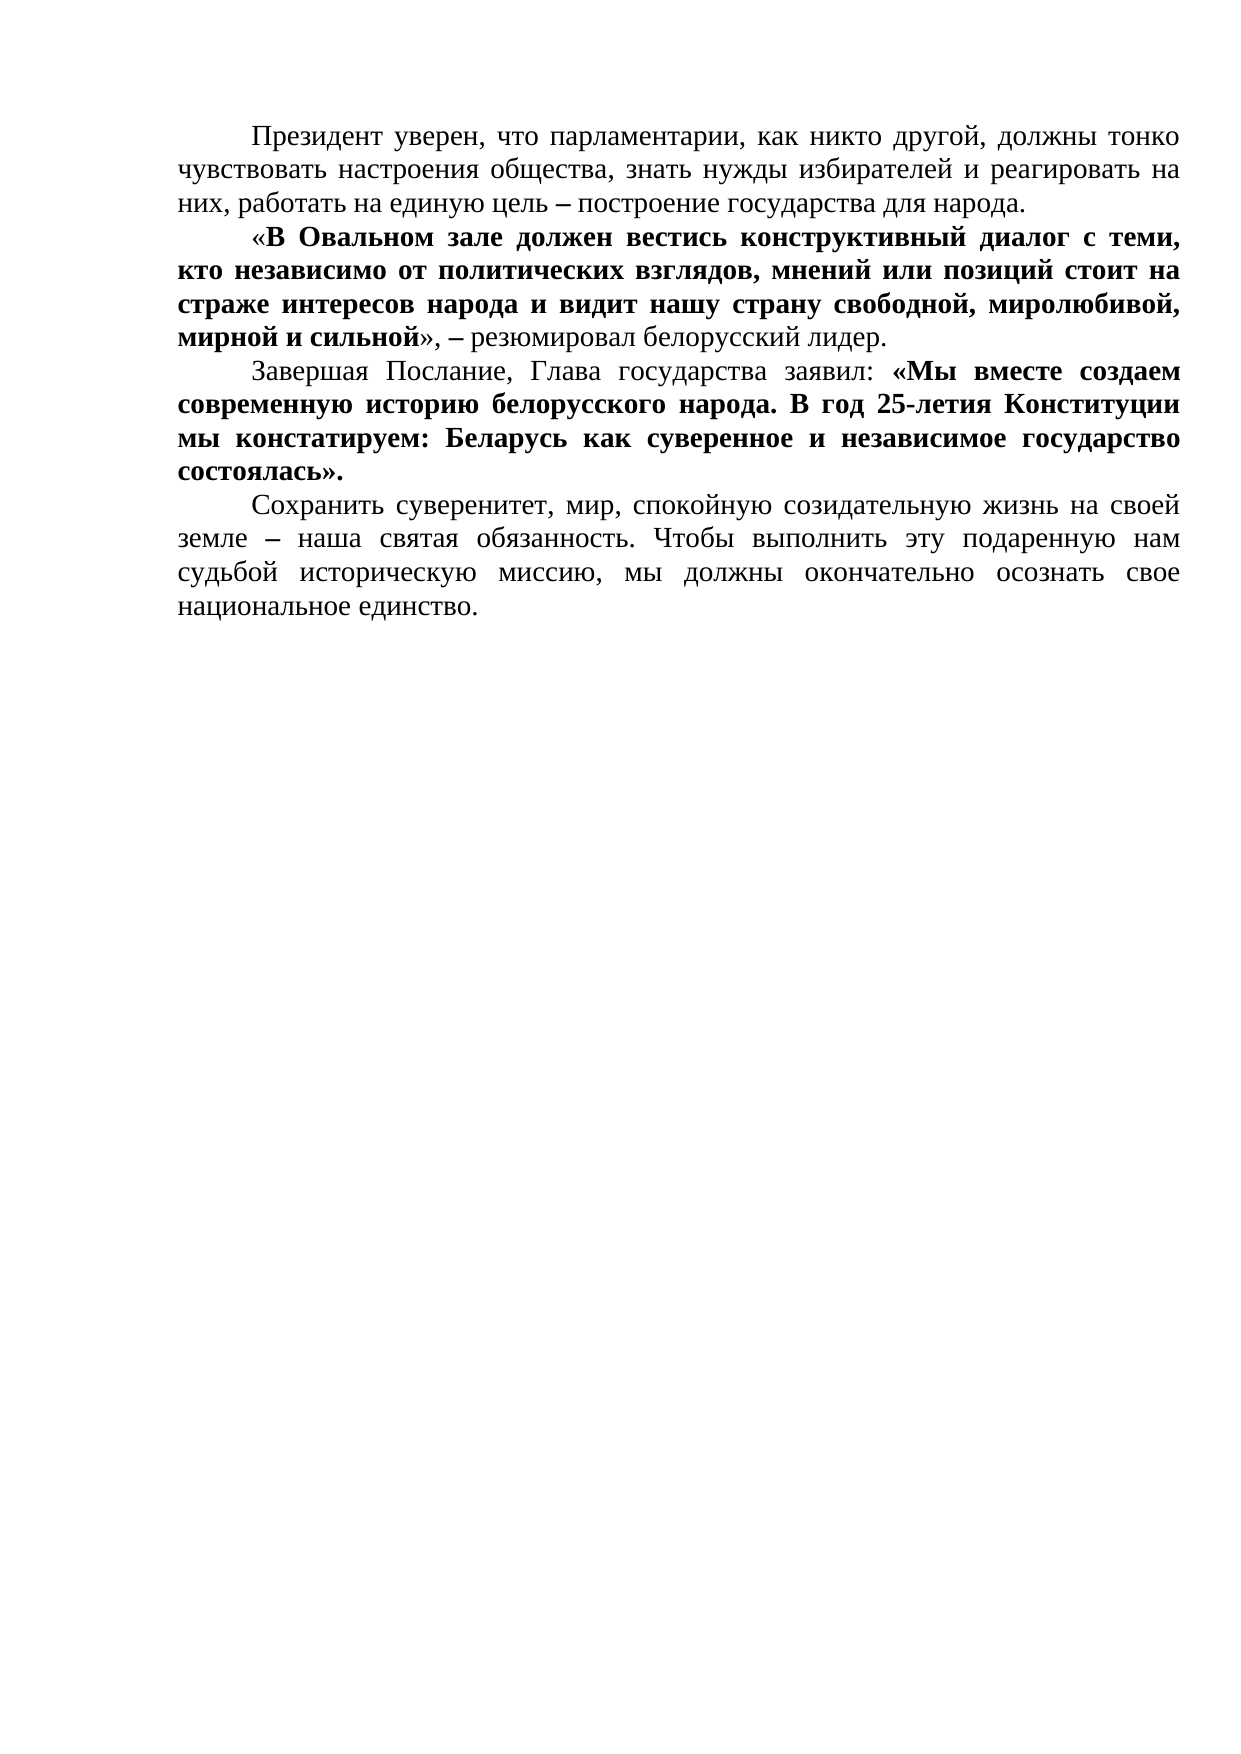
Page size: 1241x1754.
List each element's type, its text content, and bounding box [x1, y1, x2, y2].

text «В Овальном зале должен вестись конструктивный диалог с теми, кто независимо от политических взглядов, мнений или позиций стоит на страже интересов народа и видит нашу страну свободной, миролюбивой, мирной и сильной», – резюмировал белорусский лидер. [177, 219, 1181, 353]
text Президент уверен, что парламентарии, как никто другой, должны тонко чувствовать настроения общества, знать нужды избирателей и реагировать на них, работать на единую цель – построение государства для народа. [177, 118, 1181, 219]
text Сохранить суверенитет, мир, спокойную созидательную жизнь на своей земле – наша святая обязанность. Чтобы выполнить эту подаренную нам судьбой историческую миссию, мы должны окончательно осознать свое национальное единство. [177, 487, 1181, 621]
text Завершая Послание, Глава государства заявил: «Мы вместе создаем современную историю белорусского народа. В год 25-летия Конституции мы констатируем: Беларусь как суверенное и независимое государство состоялась». [177, 353, 1181, 487]
